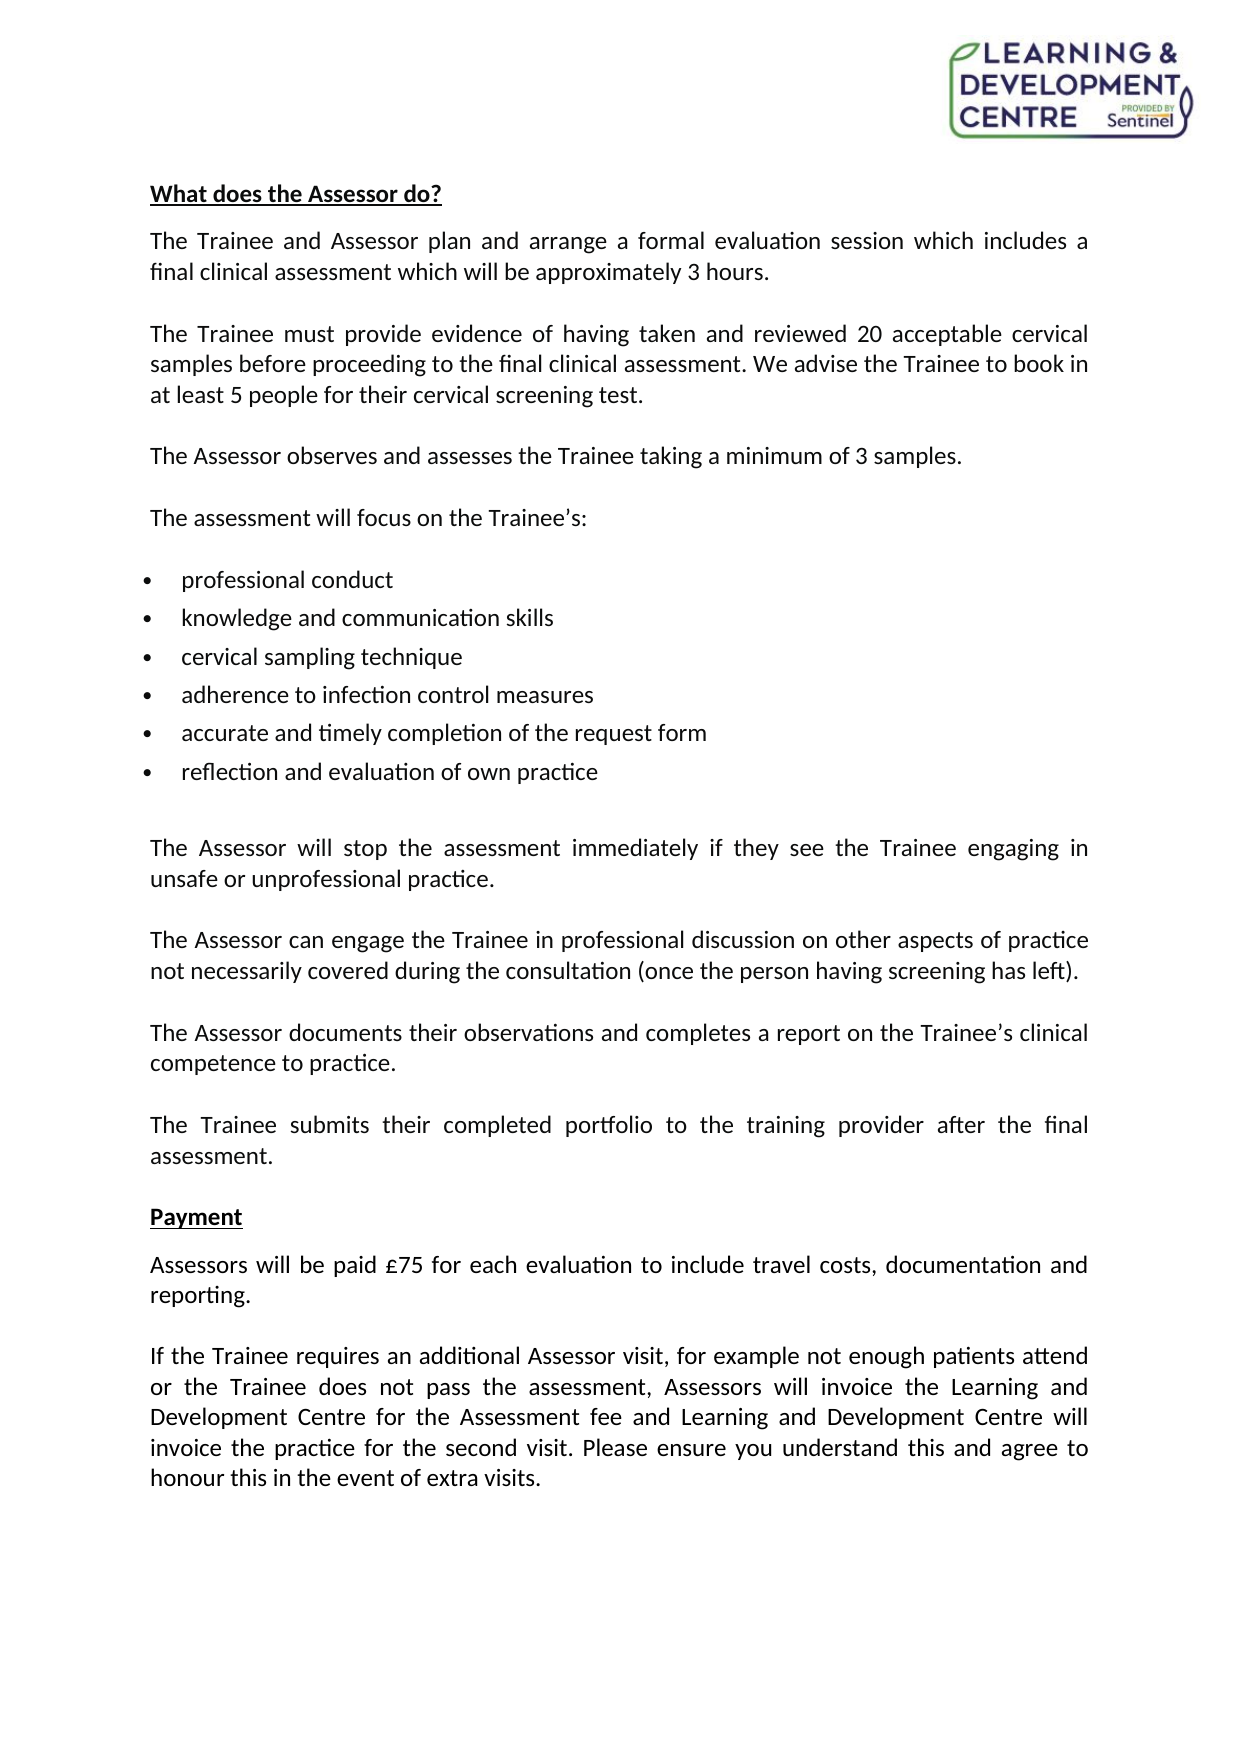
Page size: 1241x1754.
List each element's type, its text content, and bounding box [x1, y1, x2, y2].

text If the Trainee requires an additional Assessor visit, for example not enough patients attend or the Trainee does not pass the assessment, Assessors will invoice the Learning and Development Centre for the Assessment fee and Learning and Development Centre will invoice the practice for the second visit. Please ensure you understand this and agree to honour this in the event of extra visits. [150, 1340, 1090, 1493]
text The Trainee and Assessor plan and arrange a formal evaluation session which includes a final clinical assessment which will be approximately 3 hours. [150, 225, 1090, 286]
text The Trainee submits their completed portfolio to the training provider after the final assessment. [150, 1109, 1090, 1170]
text The Assessor documents their observations and completes a report on the Trainee’s clinical competence to practice. [150, 1017, 1090, 1078]
text The Assessor will stop the assessment immediately if they see the Trainee engaging in unsafe or unprofessional practice. [150, 832, 1090, 893]
list knowledge and communication skills [144, 602, 1090, 633]
text The Assessor can engage the Trainee in professional discussion on other aspects of practice not necessarily covered during the consultation (once the person having screening has left). [150, 925, 1090, 986]
list professional conduct [144, 564, 1090, 594]
list cervical sampling technique [144, 641, 1090, 671]
picture [940, 35, 1202, 144]
text The assessment will focus on the Trainee’s: [150, 502, 1090, 533]
text The Assessor observes and assesses the Trainee taking a minimum of 3 samples. [150, 441, 1090, 471]
text The Trainee must provide evidence of having taken and reviewed 20 acceptable cervical samples before proceeding to the final clinical assessment. We advise the Trainee to book in at least 5 people for their cervical screening test. [150, 318, 1090, 409]
list reflection and evaluation of own practice [144, 756, 1090, 786]
text Payment [150, 1202, 1090, 1232]
list accurate and timely completion of the request form [144, 717, 1090, 748]
list adherence to infection control measures [144, 679, 1090, 709]
text Assessors will be paid £75 for each evaluation to include travel costs, documentation and reporting. [150, 1249, 1090, 1310]
text What does the Assessor do? [150, 178, 1090, 209]
